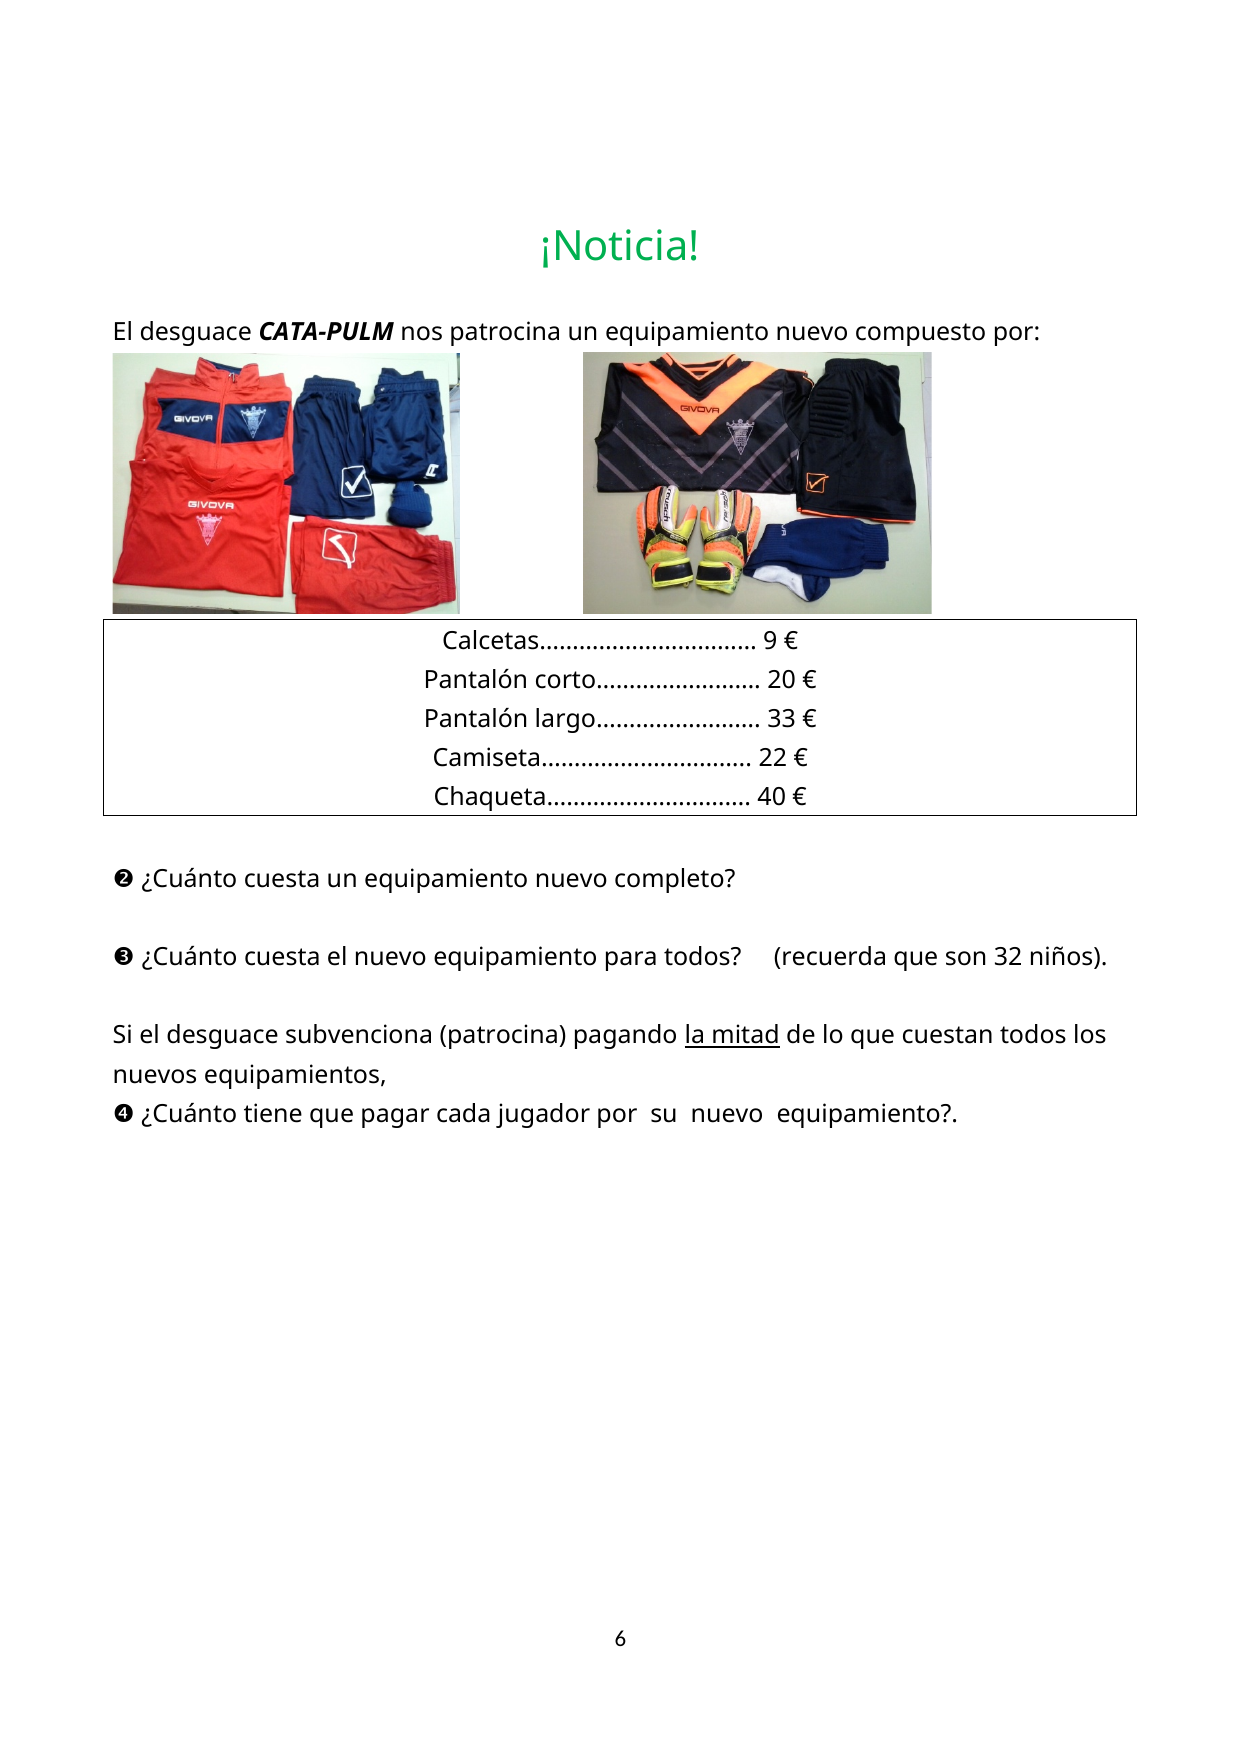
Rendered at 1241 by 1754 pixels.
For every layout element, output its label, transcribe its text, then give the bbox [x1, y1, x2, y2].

text El desguace CATA-PULM nos patrocina un equipamiento nuevo compuesto por: [112, 313, 1128, 347]
text ¿Cuánto cuesta un equipamiento nuevo completo? [112, 860, 1128, 894]
text Pantalón corto……………………. 20 € [104, 658, 1136, 696]
text Camiseta………………………….. 22 € [104, 737, 1136, 774]
text Chaqueta…………………………. 40 € [104, 776, 1136, 815]
text ¿Cuánto tiene que pagar cada jugador por su nuevo equipamiento?. [112, 1095, 1128, 1129]
text ¡Noticia! [112, 216, 1128, 273]
picture [583, 352, 932, 614]
text ¿Cuánto cuesta el nuevo equipamiento para todos? (recuerda que son 32 niños). [112, 939, 1128, 973]
text Calcetas…………………………… 9 € [104, 620, 1136, 656]
text Pantalón largo……………………. 33 € [104, 697, 1136, 735]
picture [112, 353, 460, 614]
text Si el desguace subvenciona (patrocina) pagando la mitad de lo que cuestan todos los nuevos equipamientos, [112, 1017, 1128, 1090]
